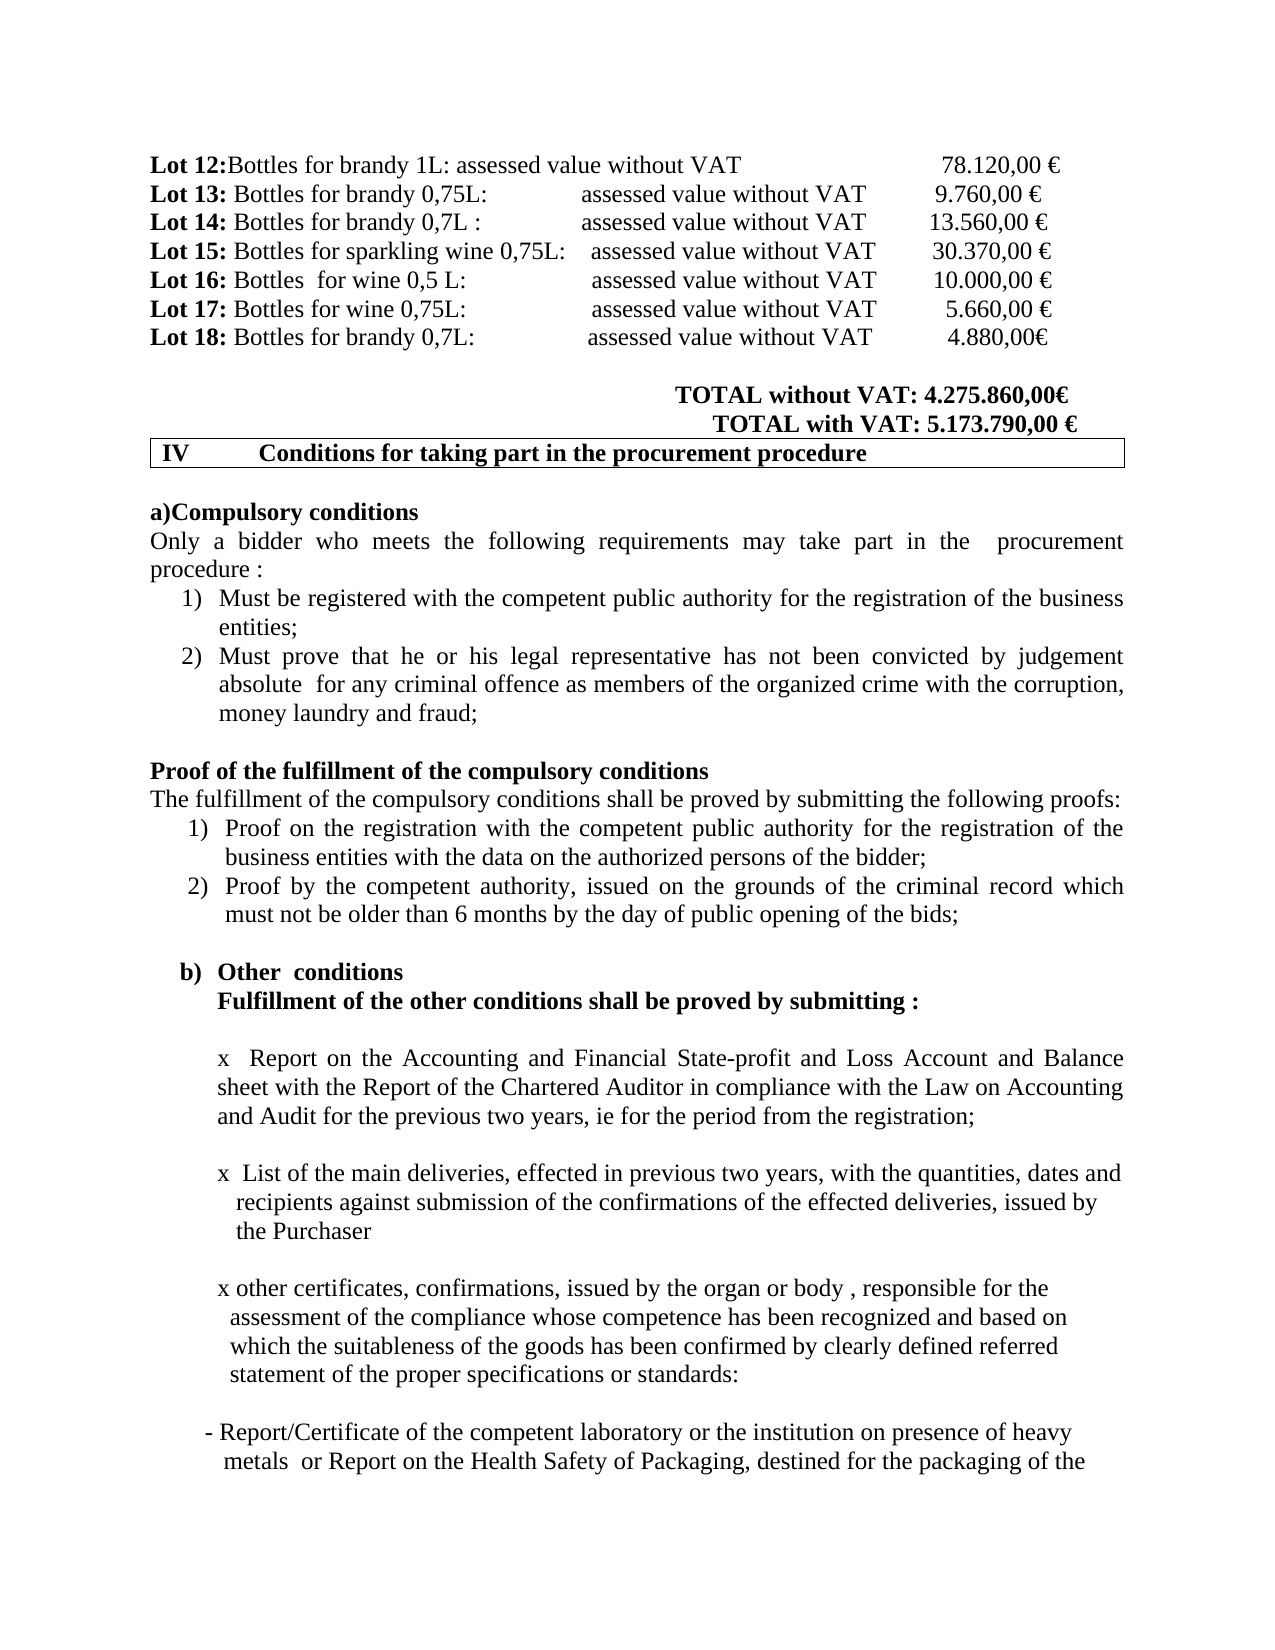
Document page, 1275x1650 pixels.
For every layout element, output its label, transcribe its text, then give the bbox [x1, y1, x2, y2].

text Only a bidder who meets the following requirements may take part in the procurement procedure : [150, 526, 1125, 583]
table_header IV Conditions for taking part in the procurement procedure [151, 439, 1124, 467]
list Proof by the competent authority, issued on the grounds of the criminal record which must not be older than 6 months by the day of public opening of the bids; [187, 871, 1125, 928]
text statement of the proper specifications or standards: [179, 1359, 1125, 1388]
text x List of the main deliveries, effected in previous two years, with the quantities, dates and [179, 1158, 1125, 1187]
text - Report/Certificate of the competent laboratory or the institution on presence of heavy [179, 1417, 1125, 1446]
text recipients against submission of the confirmations of the effected deliveries, issued by [179, 1187, 1125, 1216]
text Fulfillment of the other conditions shall be proved by submitting : [217, 986, 1125, 1014]
text the Purchaser [179, 1216, 1125, 1244]
text Lot 14: Bottles for brandy 0,7L : assessed value without VAT 13.560,00 € [150, 207, 1125, 236]
list Other conditions [179, 957, 1125, 986]
text which the suitableness of the goods has been confirmed by clearly defined referred [179, 1331, 1125, 1359]
text The fulfillment of the compulsory conditions shall be proved by submitting the following proofs: [150, 784, 1125, 813]
text x Report on the Accounting and Financial State-profit and Loss Account and Balance sheet with the Report of the Chartered Auditor in compliance with the Law on Accounting and Audit for the previous two years, ie for the period from the registration; [217, 1043, 1125, 1129]
text metals or Report on the Health Safety of Packaging, destined for the packaging of the [179, 1446, 1125, 1474]
text assessment of the compliance whose competence has been recognized and based on [179, 1302, 1125, 1331]
text Lot 12:Bottles for brandy 1L: assessed value without VAT 78.120,00 € [150, 150, 1125, 179]
text a)Compulsory conditions [150, 497, 1125, 526]
text Lot 13: Bottles for brandy 0,75L: assessed value without VAT 9.760,00 € [150, 179, 1125, 207]
text x other certificates, confirmations, issued by the organ or body , responsible for the [179, 1273, 1125, 1302]
text TOTAL with VAT: 5.173.790,00 € [150, 409, 1125, 437]
text Lot 17: Bottles for wine 0,75L: assessed value without VAT 5.660,00 € [150, 294, 1125, 322]
list Proof on the registration with the competent public authority for the registration of the business entities with the data on the authorized persons of the bidder; [187, 813, 1125, 871]
text Lot 15: Bottles for sparkling wine 0,75L: assessed value without VAT 30.370,00 € [150, 236, 1125, 265]
text TOTAL without VAT: 4.275.860,00€ [150, 380, 1125, 409]
list Must be registered with the competent public authority for the registration of the business entities; [181, 583, 1125, 641]
text Lot 18: Bottles for brandy 0,7L: assessed value without VAT 4.880,00€ [150, 322, 1125, 351]
text Lot 16: Bottles for wine 0,5 L: assessed value without VAT 10.000,00 € [150, 265, 1125, 294]
list Must prove that he or his legal representative has not been convicted by judgement absolute for any criminal offence as members of the organized crime with the corruption, money laundry and fraud; [181, 641, 1125, 727]
text Proof of the fulfillment of the compulsory conditions [150, 756, 1125, 784]
